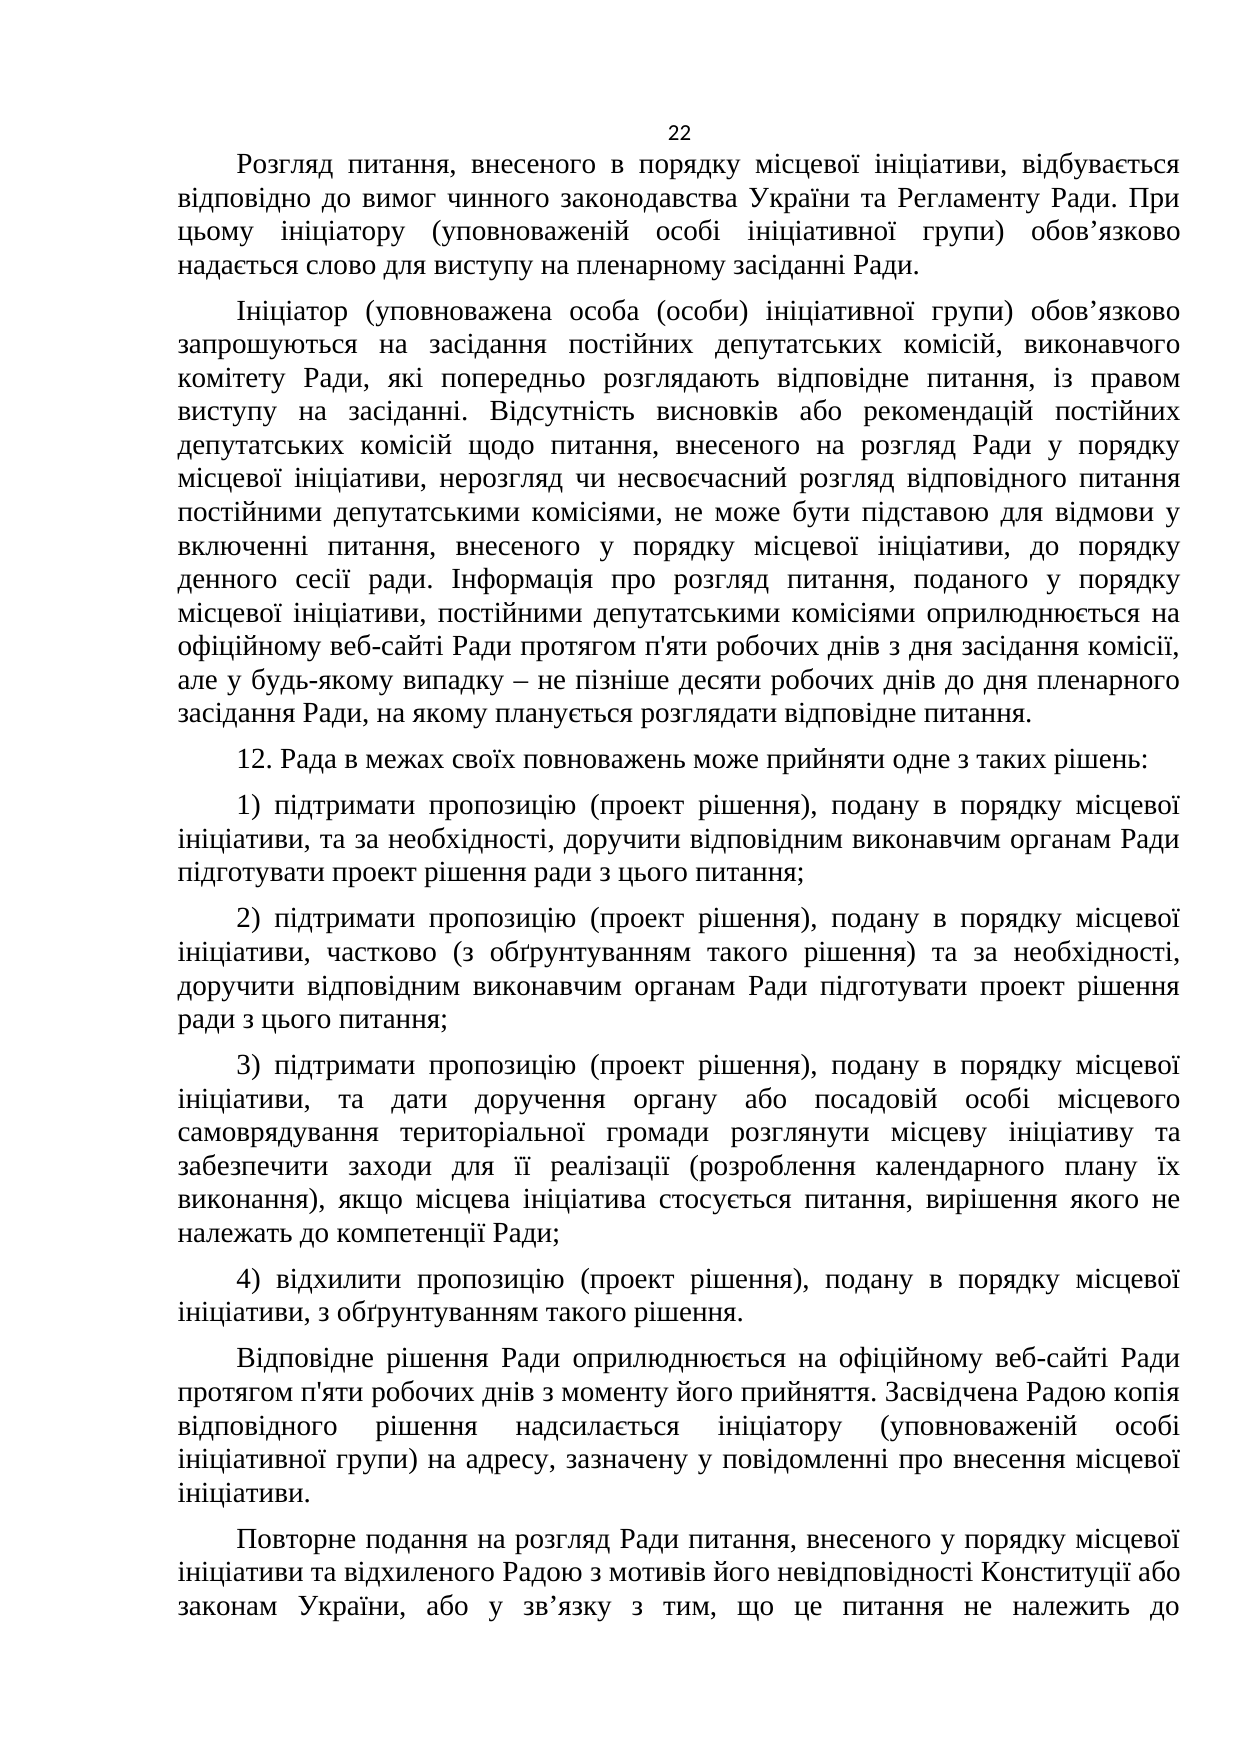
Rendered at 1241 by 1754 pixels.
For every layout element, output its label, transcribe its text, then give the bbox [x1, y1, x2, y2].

text 2) підтримати пропозицію (проект рішення), подану в порядку місцевої ініціативи, частково (з обґрунтуванням такого рішення) та за необхідності, доручити відповідним виконавчим органам Ради підготувати проект рішення ради з цього питання; [177, 901, 1181, 1035]
text Розгляд питання, внесеного в порядку місцевої ініціативи, відбувається відповідно до вимог чинного законодавства України та Регламенту Ради. При цьому ініціатору (уповноваженій особі ініціативної групи) обов’язково надається слово для виступу на пленарному засіданні Ради. [177, 146, 1181, 280]
text 3) підтримати пропозицію (проект рішення), подану в порядку місцевої ініціативи, та дати доручення органу або посадовій особі місцевого самоврядування територіальної громади розглянути місцеву ініціативу та забезпечити заходи для її реалізації (розроблення календарного плану їх виконання), якщо місцева ініціатива стосується питання, вирішення якого не належать до компетенції Ради; [177, 1047, 1181, 1248]
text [177, 1521, 1181, 1621]
text 12. Рада в межах своїх повноважень може прийняти одне з таких рішень: [177, 741, 1181, 775]
text 1) підтримати пропозицію (проект рішення), подану в порядку місцевої ініціативи, та за необхідності, доручити відповідним виконавчим органам Ради підготувати проект рішення ради з цього питання; [177, 787, 1181, 888]
text Відповідне рішення Ради оприлюднюється на офіційному веб-сайті Ради протягом п'яти робочих днів з моменту його прийняття. Засвідчена Радою копія відповідного рішення надсилається ініціатору (уповноваженій особі ініціативної групи) на адресу, зазначену у повідомленні про внесення місцевої ініціативи. [177, 1341, 1181, 1508]
text Ініціатор (уповноважена особа (особи) ініціативної групи) обов’язково запрошуються на засідання постійних депутатських комісій, виконавчого комітету Ради, які попередньо розглядають відповідне питання, із правом виступу на засіданні. Відсутність висновків або рекомендацій постійних депутатських комісій щодо питання, внесеного на розгляд Ради у порядку місцевої ініціативи, нерозгляд чи несвоєчасний розгляд відповідного питання постійними депутатськими комісіями, не може бути підставою для відмови у включенні питання, внесеного у порядку місцевої ініціативи, до порядку денного сесії ради. Інформація про розгляд питання, поданого у порядку місцевої ініціативи, постійними депутатськими комісіями оприлюднюється на офіційному веб-сайті Ради протягом п'яти робочих днів з дня засідання комісії, але у будь-якому випадку – не пізніше десяти робочих днів до дня пленарного засідання Ради, на якому планується розглядати відповідне питання. [177, 293, 1181, 729]
text 4) відхилити пропозицію (проект рішення), подану в порядку місцевої ініціативи, з обґрунтуванням такого рішення. [177, 1261, 1181, 1328]
